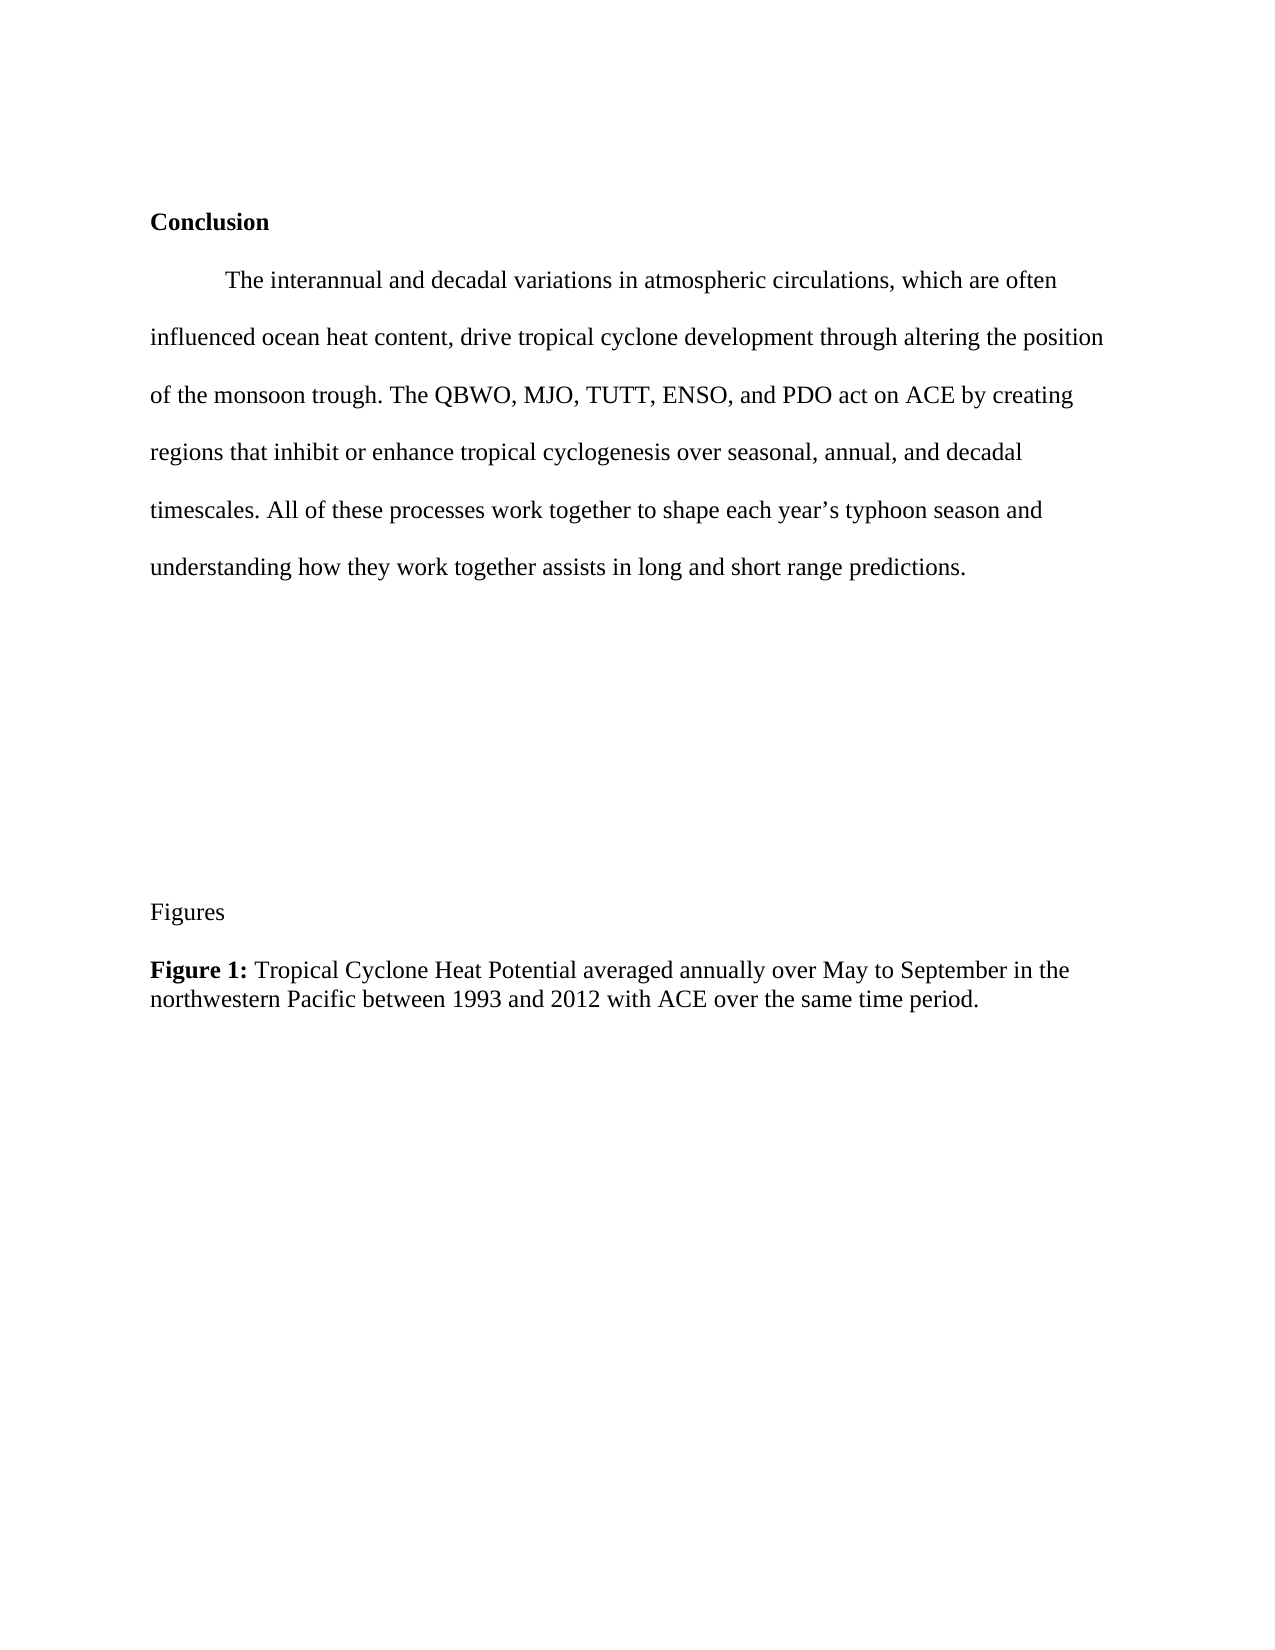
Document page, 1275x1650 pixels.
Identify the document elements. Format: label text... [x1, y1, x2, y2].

text Conclusion [150, 207, 1125, 236]
text Figure 1: Tropical Cyclone Heat Potential averaged annually over May to September in the northwestern Pacific between 1993 and 2012 with ACE over the same time period. [150, 955, 1125, 1012]
text Figures [150, 897, 1125, 926]
text The interannual and decadal variations in atmospheric circulations, which are often influenced ocean heat content, drive tropical cyclone development through altering the position of the monsoon trough. The QBWO, MJO, TUTT, ENSO, and PDO act on ACE by creating regions that inhibit or enhance tropical cyclogenesis over seasonal, annual, and decadal timescales. All of these processes work together to shape each year’s typhoon season and understanding how they work together assists in long and short range predictions. [150, 265, 1125, 581]
